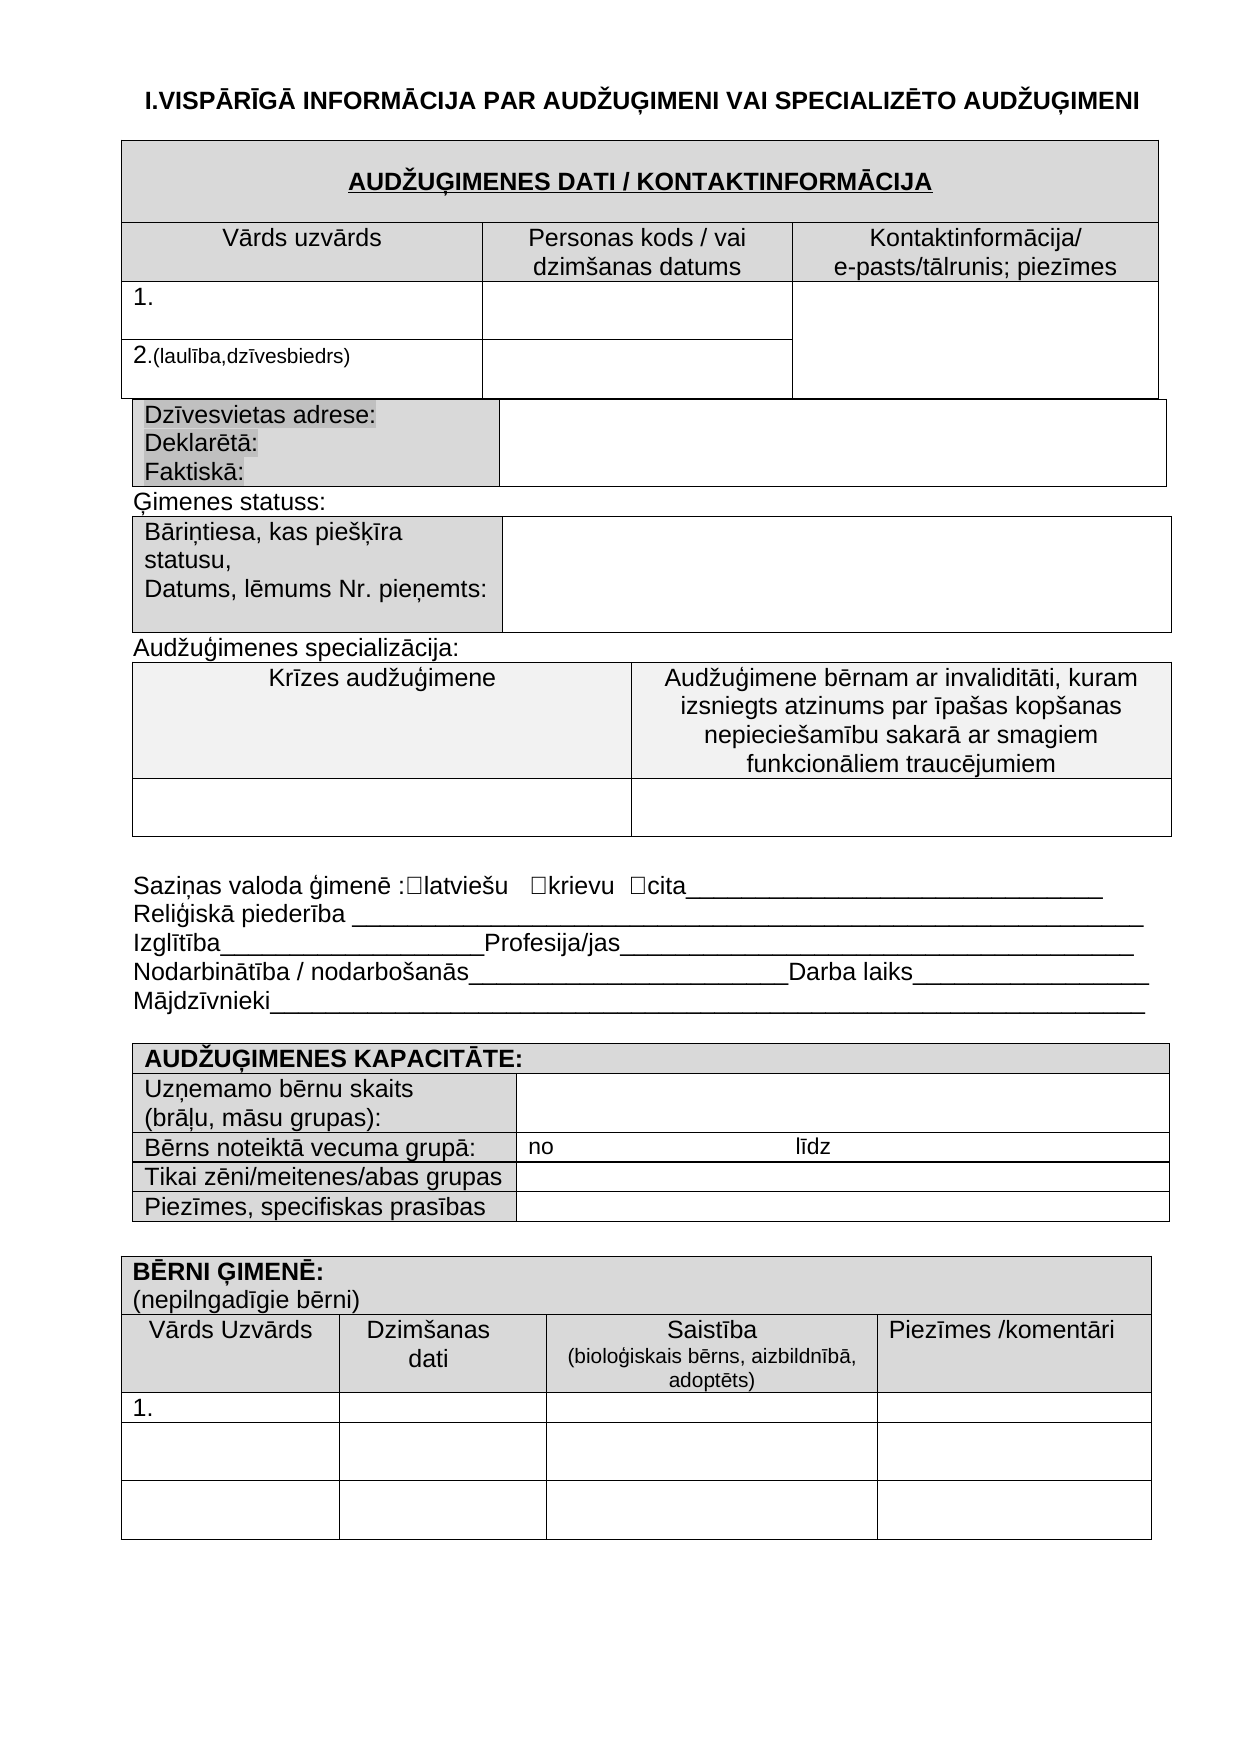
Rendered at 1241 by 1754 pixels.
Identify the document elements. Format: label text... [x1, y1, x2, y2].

table_cell [340, 1393, 517, 1422]
table_cell [122, 1423, 339, 1480]
table_cell 1. [122, 1393, 339, 1422]
table_header [503, 517, 1171, 632]
table_cell [517, 1393, 546, 1422]
table_cell [122, 1481, 339, 1539]
table_header [500, 400, 1166, 486]
table_cell [483, 340, 792, 398]
table_cell Kontaktinformācija/ e-pasts/tālrunis; piezīmes [793, 223, 1158, 281]
table_cell Piezīmes, specifiskas prasības [133, 1192, 516, 1221]
table_cell Dzimšanas dati [340, 1315, 517, 1392]
table_header AUDŽUĢIMENES KAPACITĀTE: [133, 1044, 1169, 1073]
table_cell [340, 1423, 517, 1480]
title Saziņas valoda ģimenē :latviešu krievu cita______________________________ [133, 871, 1152, 899]
table_cell Uzņemamo bērnu skaits (brāļu, māsu grupas): [133, 1074, 516, 1132]
table_cell [517, 1423, 546, 1480]
table_cell 1. [122, 282, 482, 339]
text Nodarbinātība / nodarbošanās_______________________Darba laiks_________________ [133, 957, 1152, 986]
table_cell [483, 282, 792, 339]
table_cell no līdz [517, 1133, 1169, 1161]
table_header Audžuģimene bērnam ar invaliditāti, kuram izsniegts atzinums par īpašas kopšanas nepieciešamību sakarā ar smagiem funkcionāliem traucējumiem [632, 663, 1171, 778]
table_header Bāriņtiesa, kas piešķīra statusu, Datums, lēmums Nr. pieņemts: [133, 517, 502, 632]
table_cell [517, 1192, 1169, 1221]
table_cell Vārds Uzvārds [122, 1315, 339, 1392]
text Ģimenes statuss: [133, 487, 1152, 516]
table_cell Bērns noteiktā vecuma grupā: [133, 1133, 516, 1161]
table_cell [547, 1393, 877, 1422]
table_header BĒRNI ĢIMENĒ: (nepilngadīgie bērni) [122, 1257, 1151, 1314]
table_cell Piezīmes /komentāri [878, 1315, 1151, 1392]
table_header Dzīvesvietas adrese: Deklarētā: Faktiskā: [133, 400, 499, 486]
table_cell [793, 282, 1158, 398]
table_header Krīzes audžuģimene [133, 663, 631, 778]
text Mājdzīvnieki_______________________________________________________________ [133, 986, 1152, 1014]
table_cell [133, 779, 631, 836]
table_cell [340, 1481, 517, 1539]
text Audžuģimenes specializācija: [133, 633, 1152, 662]
table_cell [632, 779, 1171, 836]
table_cell [517, 1481, 546, 1539]
table_cell 2.(laulība,dzīvesbiedrs) [122, 340, 482, 398]
text I.VISPĀRĪGĀ INFORMĀCIJA PAR AUDŽUĢIMENI VAI SPECIALIZĒTO AUDŽUĢIMENI [133, 86, 1152, 114]
table_cell [547, 1481, 877, 1539]
table_cell [547, 1423, 877, 1480]
table_cell [517, 1315, 546, 1392]
table_header AUDŽUĢIMENES DATI / KONTAKTINFORMĀCIJA [122, 141, 1158, 222]
table_cell Personas kods / vai dzimšanas datums [483, 223, 792, 281]
table_cell [517, 1163, 1169, 1191]
title Reliģiskā piederība _________________________________________________________ [133, 899, 1152, 928]
table_cell [517, 1074, 1169, 1132]
table_cell Tikai zēni/meitenes/abas grupas [133, 1163, 516, 1191]
table_cell Saistība (bioloģiskais bērns, aizbildnībā, adoptēts) [547, 1315, 877, 1392]
table_cell [878, 1423, 1151, 1480]
table_cell [878, 1481, 1151, 1539]
table_cell Vārds uzvārds [122, 223, 482, 281]
table_cell [878, 1393, 1151, 1422]
text Izglītība___________________Profesija/jas_____________________________________ [133, 928, 1152, 957]
